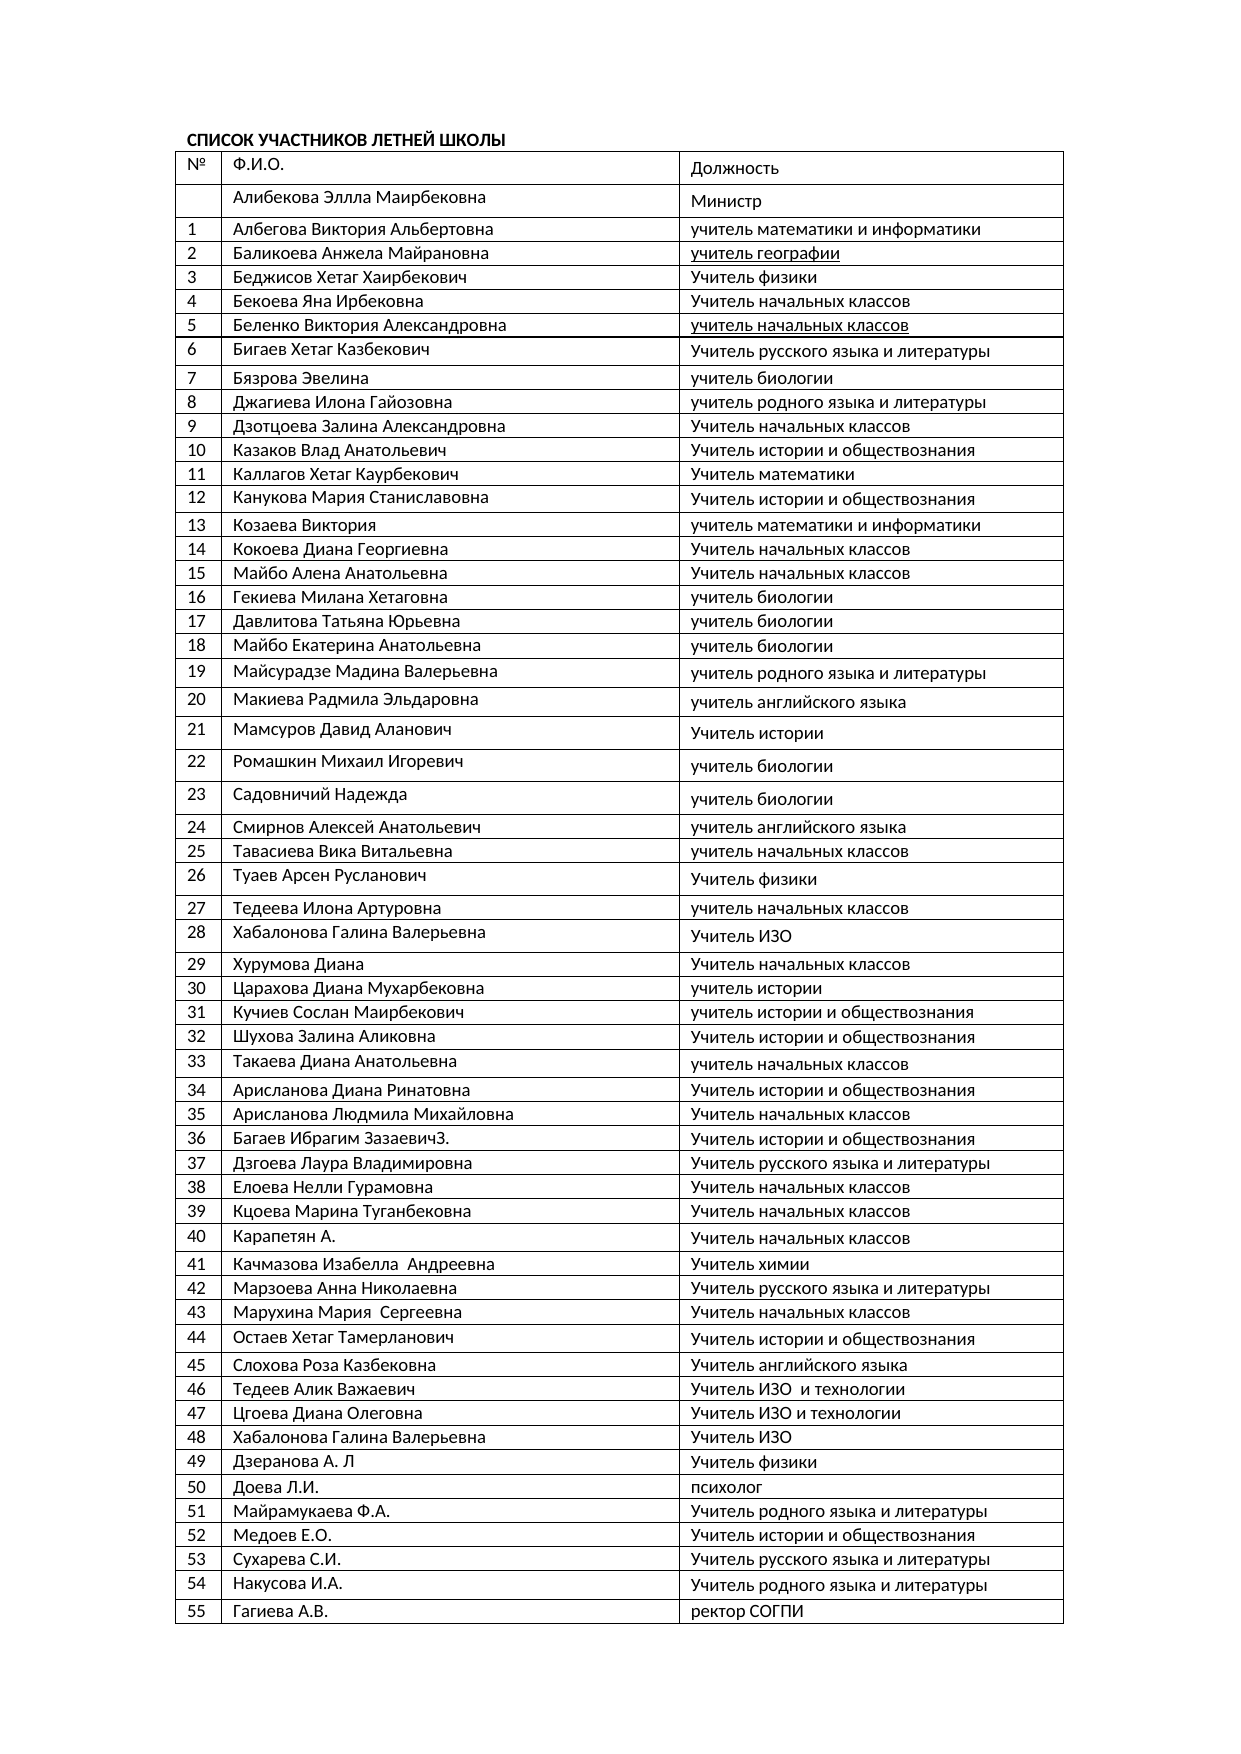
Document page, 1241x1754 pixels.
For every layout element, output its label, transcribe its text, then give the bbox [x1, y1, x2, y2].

table_cell 28 [176, 920, 221, 952]
table_cell Майсурадзе Мадина Валерьевна [222, 659, 679, 687]
table_cell 7 [176, 366, 221, 389]
table_cell Учитель истории [680, 717, 1063, 748]
table_cell Каллагов Хетаг Каурбекович [222, 462, 679, 484]
table_cell 45 [176, 1353, 221, 1376]
table_cell Ф.И.О. [222, 152, 679, 184]
table_cell Качмазова Изабелла Андреевна [222, 1252, 679, 1275]
table_cell Учитель родного языка и литературы [680, 1499, 1063, 1522]
table_cell 16 [176, 586, 221, 608]
table_cell 27 [176, 896, 221, 919]
table_cell учитель истории [680, 977, 1063, 999]
table_cell Давлитова Татьяна Юрьевна [222, 610, 679, 632]
table_cell 10 [176, 438, 221, 461]
table_cell Алибекова Эллла Маирбековна [222, 185, 679, 217]
table_cell Накусова И.А. [222, 1571, 679, 1598]
table_cell 22 [176, 750, 221, 781]
table_cell Хабалонова Галина Валерьевна [222, 920, 679, 952]
table_cell 5 [176, 314, 221, 336]
table_cell Учитель истории и обществознания [680, 1025, 1063, 1049]
table_cell учитель биологии [680, 782, 1063, 814]
table_cell 47 [176, 1401, 221, 1424]
table_cell Кучиев Сослан Маирбекович [222, 1001, 679, 1023]
table_cell учитель английского языка [680, 815, 1063, 838]
table_cell психолог [680, 1475, 1063, 1498]
table_cell 55 [176, 1600, 221, 1622]
table_cell Смирнов Алексей Анатольевич [222, 815, 679, 838]
table_cell Учитель ИЗО и технологии [680, 1401, 1063, 1424]
table_cell 24 [176, 815, 221, 838]
table_cell 6 [176, 338, 221, 365]
table_cell Учитель начальных классов [680, 1300, 1063, 1324]
table_cell Цгоева Диана Олеговна [222, 1401, 679, 1424]
table_cell учитель биологии [680, 750, 1063, 781]
table_cell 44 [176, 1325, 221, 1352]
table_cell 37 [176, 1151, 221, 1174]
table_cell Дзеранова А. Л [222, 1450, 679, 1474]
table_cell 53 [176, 1547, 221, 1570]
table_cell Багаев Ибрагим ЗазаевичЗ. [222, 1126, 679, 1150]
table_cell Учитель английского языка [680, 1353, 1063, 1376]
table_cell учитель математики и информатики [680, 513, 1063, 536]
table_cell учитель начальных классов [680, 839, 1063, 862]
table_cell 23 [176, 782, 221, 814]
table_cell учитель английского языка [680, 688, 1063, 716]
table_cell учитель географии [680, 242, 1063, 264]
table_cell 4 [176, 290, 221, 312]
table_cell 52 [176, 1523, 221, 1546]
table_cell 25 [176, 839, 221, 862]
table_header СПИСОК УЧАСТНИКОВ ЛЕТНЕЙ ШКОЛЫ [176, 118, 1063, 151]
table_cell учитель истории и обществознания [680, 1001, 1063, 1023]
table_cell 36 [176, 1126, 221, 1150]
table_cell Сухарева С.И. [222, 1547, 679, 1570]
table_cell 30 [176, 977, 221, 999]
table_cell 54 [176, 1571, 221, 1598]
table_cell Учитель начальных классов [680, 953, 1063, 976]
table_cell 13 [176, 513, 221, 536]
table_cell Учитель истории и обществознания [680, 1325, 1063, 1352]
table_cell учитель начальных классов [680, 314, 1063, 336]
table_cell Учитель физики [680, 266, 1063, 288]
table_cell Министр [680, 185, 1063, 217]
table_cell Арисланова Диана Ринатовна [222, 1078, 679, 1101]
table_cell Учитель математики [680, 462, 1063, 484]
table_cell Учитель истории и обществознания [680, 486, 1063, 512]
table_cell 21 [176, 717, 221, 748]
table_cell 18 [176, 634, 221, 658]
table_cell Слохова Роза Казбековна [222, 1353, 679, 1376]
table_cell Майбо Екатерина Анатольевна [222, 634, 679, 658]
table_cell ректор СОГПИ [680, 1600, 1063, 1622]
table_cell Садовничий Надежда [222, 782, 679, 814]
table_cell Учитель истории и обществознания [680, 438, 1063, 461]
table_cell Канукова Мария Станиславовна [222, 486, 679, 512]
table_cell 31 [176, 1001, 221, 1023]
table_cell 11 [176, 462, 221, 484]
table_cell Учитель русского языка и литературы [680, 1151, 1063, 1174]
table_cell Учитель начальных классов [680, 1102, 1063, 1125]
table_cell Медоев Е.О. [222, 1523, 679, 1546]
table_cell Учитель истории и обществознания [680, 1078, 1063, 1101]
table_cell Царахова Диана Мухарбековна [222, 977, 679, 999]
table_cell 1 [176, 218, 221, 241]
table_cell Учитель начальных классов [680, 561, 1063, 584]
table_cell 48 [176, 1426, 221, 1448]
table_cell 50 [176, 1475, 221, 1498]
table_cell Учитель начальных классов [680, 537, 1063, 560]
table_cell 40 [176, 1224, 221, 1251]
table_cell Учитель ИЗО и технологии [680, 1377, 1063, 1400]
table_cell Учитель русского языка и литературы [680, 338, 1063, 365]
table_cell 34 [176, 1078, 221, 1101]
table_cell Учитель начальных классов [680, 1224, 1063, 1251]
table_cell 41 [176, 1252, 221, 1275]
table_cell Остаев Хетаг Тамерланович [222, 1325, 679, 1352]
table_cell 38 [176, 1175, 221, 1198]
table_cell 51 [176, 1499, 221, 1522]
table_cell Беджисов Хетаг Хаирбекович [222, 266, 679, 288]
table_cell Должность [680, 152, 1063, 184]
table_cell Хурумова Диана [222, 953, 679, 976]
table_cell 26 [176, 863, 221, 895]
table_cell Кокоева Диана Георгиевна [222, 537, 679, 560]
table_cell Бигаев Хетаг Казбекович [222, 338, 679, 365]
table_cell 33 [176, 1050, 221, 1077]
table_cell 49 [176, 1450, 221, 1474]
table_cell 17 [176, 610, 221, 632]
table_cell Учитель начальных классов [680, 414, 1063, 437]
table_cell Майрамукаева Ф.А. [222, 1499, 679, 1522]
table_cell Учитель начальных классов [680, 1199, 1063, 1223]
table_cell Марзоева Анна Николаевна [222, 1276, 679, 1299]
table_cell Макиева Радмила Эльдаровна [222, 688, 679, 716]
table_cell Учитель физики [680, 1450, 1063, 1474]
table_cell Тавасиева Вика Витальевна [222, 839, 679, 862]
table_cell 20 [176, 688, 221, 716]
table_cell 32 [176, 1025, 221, 1049]
table_cell Дзгоева Лаура Владимировна [222, 1151, 679, 1174]
table_cell Арисланова Людмила Михайловна [222, 1102, 679, 1125]
table_cell Учитель ИЗО [680, 920, 1063, 952]
table_cell Бекоева Яна Ирбековна [222, 290, 679, 312]
table_cell Гекиева Милана Хетаговна [222, 586, 679, 608]
table_cell Гагиева А.В. [222, 1600, 679, 1622]
table_cell Карапетян А. [222, 1224, 679, 1251]
table_cell № [176, 152, 221, 184]
table_cell Тедеев Алик Важаевич [222, 1377, 679, 1400]
table_cell учитель биологии [680, 634, 1063, 658]
table_cell Учитель родного языка и литературы [680, 1571, 1063, 1598]
table_cell Мамсуров Давид Аланович [222, 717, 679, 748]
table_cell 43 [176, 1300, 221, 1324]
table_cell Ромашкин Михаил Игоревич [222, 750, 679, 781]
table_cell Такаева Диана Анатольевна [222, 1050, 679, 1077]
table_cell учитель биологии [680, 610, 1063, 632]
table_cell Доева Л.И. [222, 1475, 679, 1498]
table_cell Шухова Залина Аликовна [222, 1025, 679, 1049]
table_cell 35 [176, 1102, 221, 1125]
table_cell учитель математики и информатики [680, 218, 1063, 241]
table_cell учитель биологии [680, 366, 1063, 389]
table_cell Бязрова Эвелина [222, 366, 679, 389]
table_cell 8 [176, 390, 221, 413]
table_cell Учитель истории и обществознания [680, 1126, 1063, 1150]
table_cell Учитель физики [680, 863, 1063, 895]
table_cell 14 [176, 537, 221, 560]
table_cell 19 [176, 659, 221, 687]
table_cell учитель начальных классов [680, 896, 1063, 919]
table_cell 46 [176, 1377, 221, 1400]
table_cell Албегова Виктория Альбертовна [222, 218, 679, 241]
table_cell Козаева Виктория [222, 513, 679, 536]
table_cell Хабалонова Галина Валерьевна [222, 1426, 679, 1448]
table_cell учитель начальных классов [680, 1050, 1063, 1077]
table_cell Тедеева Илона Артуровна [222, 896, 679, 919]
table_cell Дзотцоева Залина Александровна [222, 414, 679, 437]
table_cell Кцоева Марина Туганбековна [222, 1199, 679, 1223]
table_cell 3 [176, 266, 221, 288]
table_cell 9 [176, 414, 221, 437]
table_cell Джагиева Илона Гайозовна [222, 390, 679, 413]
table_cell Беленко Виктория Александровна [222, 314, 679, 336]
table_cell Марухина Мария Сергеевна [222, 1300, 679, 1324]
table_cell 29 [176, 953, 221, 976]
table_cell Учитель истории и обществознания [680, 1523, 1063, 1546]
table_cell Учитель русского языка и литературы [680, 1547, 1063, 1570]
table_cell Учитель начальных классов [680, 290, 1063, 312]
table_cell 39 [176, 1199, 221, 1223]
table_cell учитель биологии [680, 586, 1063, 608]
table_cell Учитель русского языка и литературы [680, 1276, 1063, 1299]
table_cell Баликоева Анжела Майрановна [222, 242, 679, 264]
table_cell 12 [176, 486, 221, 512]
table_cell 2 [176, 242, 221, 264]
table_cell Учитель ИЗО [680, 1426, 1063, 1448]
table_cell учитель родного языка и литературы [680, 659, 1063, 687]
table_cell Казаков Влад Анатольевич [222, 438, 679, 461]
table_cell учитель родного языка и литературы [680, 390, 1063, 413]
table_cell Елоева Нелли Гурамовна [222, 1175, 679, 1198]
table_cell 42 [176, 1276, 221, 1299]
table_cell 15 [176, 561, 221, 584]
table_cell Туаев Арсен Русланович [222, 863, 679, 895]
table_cell [176, 185, 221, 217]
table_cell Майбо Алена Анатольевна [222, 561, 679, 584]
table_cell Учитель начальных классов [680, 1175, 1063, 1198]
table_cell Учитель химии [680, 1252, 1063, 1275]
